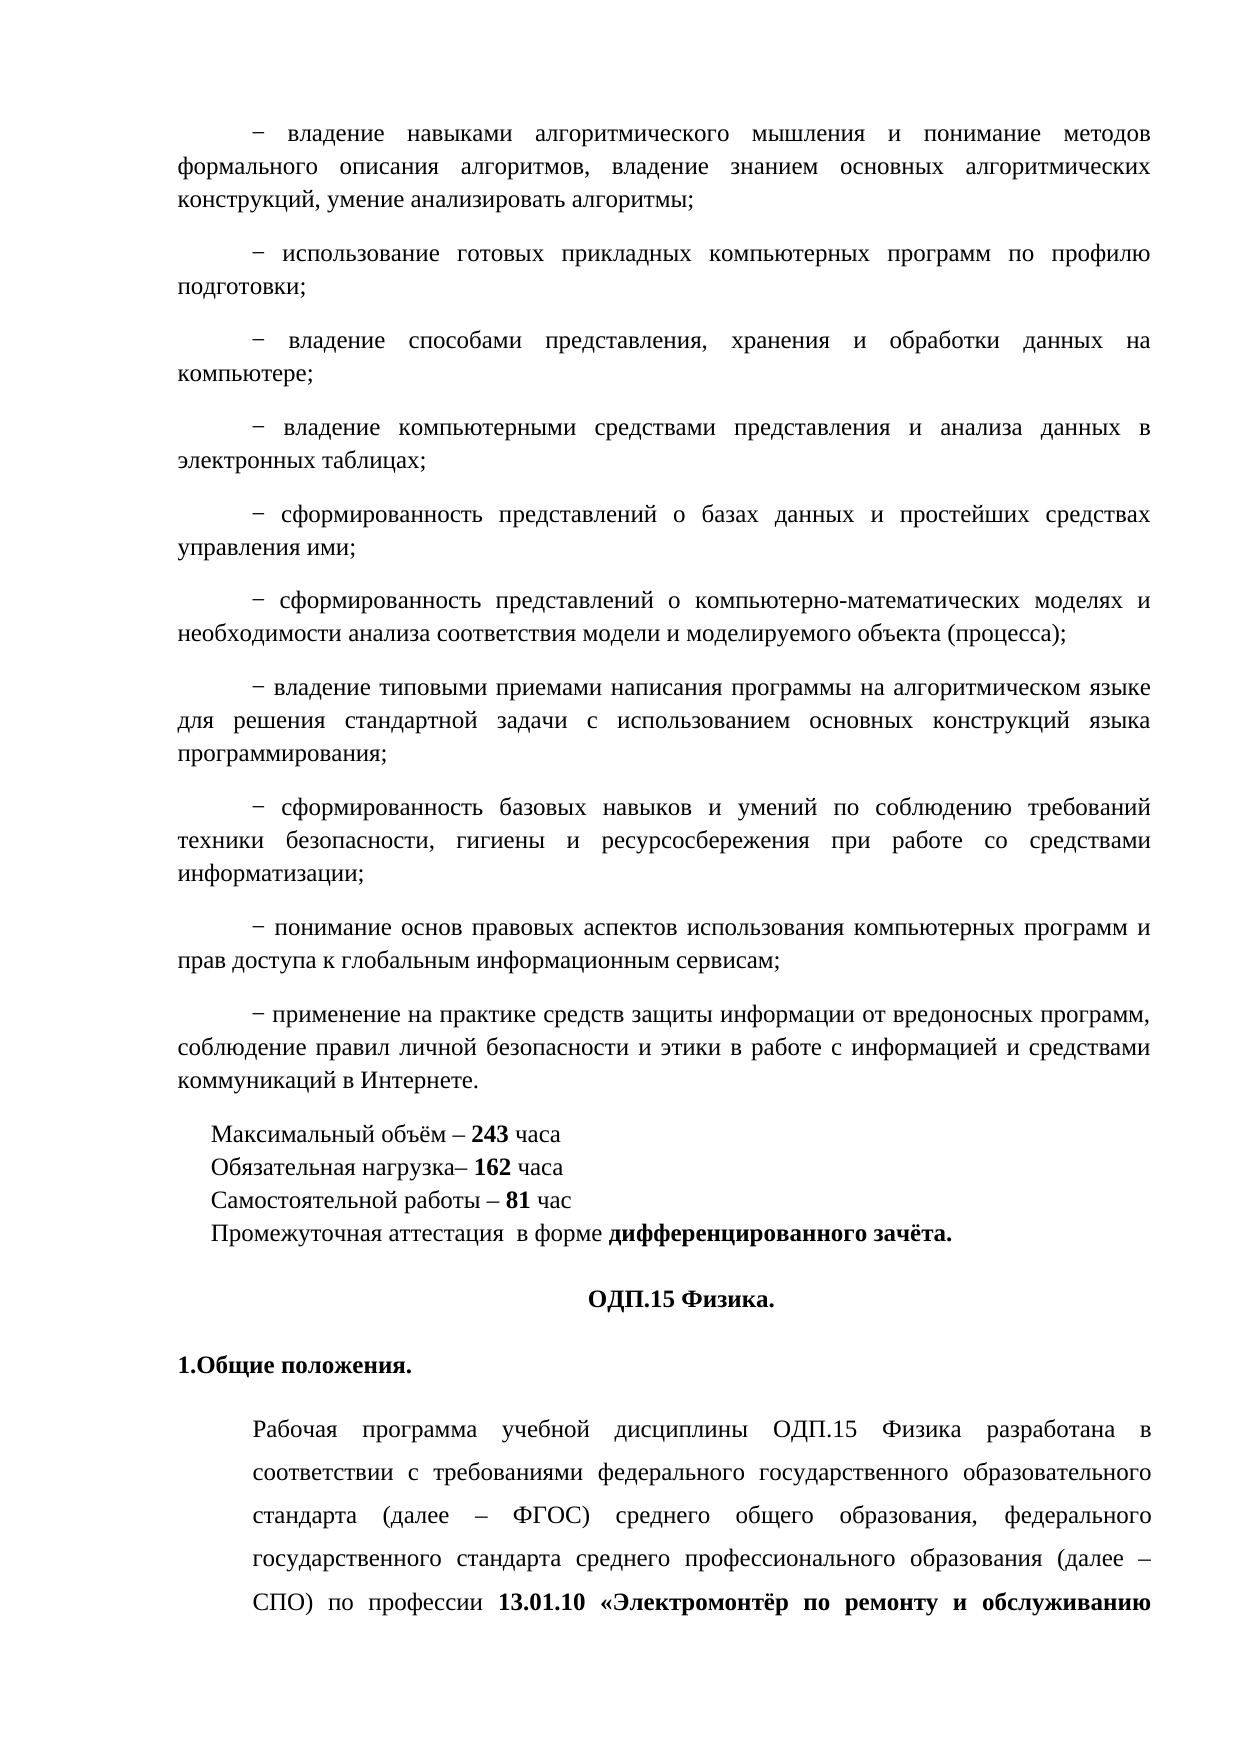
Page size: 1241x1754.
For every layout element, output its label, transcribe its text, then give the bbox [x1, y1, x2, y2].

text ОДП.15 Физика. [211, 1284, 1152, 1313]
text − применение на практике средств защиты информации от вредоносных программ, соблюдение правил личной безопасности и этики в работе с информацией и средствами коммуникаций в Интернете. [177, 999, 1152, 1094]
text 1.Общие положения. [177, 1350, 1152, 1379]
text − сформированность представлений о базах данных и простейших средствах управления ими; [177, 499, 1152, 560]
text − понимание основ правовых аспектов использования компьютерных программ и прав доступа к глобальным информационным сервисам; [177, 912, 1152, 974]
text Обязательная нагрузка– 162 часа [211, 1152, 1152, 1181]
text − сформированность базовых навыков и умений по соблюдению требований техники безопасности, гигиены и ресурсосбережения при работе со средствами информатизации; [177, 792, 1152, 887]
text − владение способами представления, хранения и обработки данных на компьютере; [177, 325, 1152, 387]
text Самостоятельной работы – 81 час [211, 1185, 1152, 1214]
text − использование готовых прикладных компьютерных программ по профилю подготовки; [177, 238, 1152, 300]
text Промежуточная аттестация в форме дифференцированного зачёта. [211, 1218, 1152, 1247]
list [252, 1414, 1152, 1615]
text − владение компьютерными средствами представления и анализа данных в электронных таблицах; [177, 412, 1152, 473]
text − сформированность представлений о компьютерно-математических моделях и необходимости анализа соответствия модели и моделируемого объекта (процесса); [177, 586, 1152, 647]
text Максимальный объём – 243 часа [211, 1119, 1152, 1148]
text − владение типовыми приемами написания программы на алгоритмическом языке для решения стандартной задачи с использованием основных конструкций языка программирования; [177, 672, 1152, 767]
text − владение навыками алгоритмического мышления и понимание методов формального описания алгоритмов, владение знанием основных алгоритмических конструкций, умение анализировать алгоритмы; [177, 118, 1152, 213]
